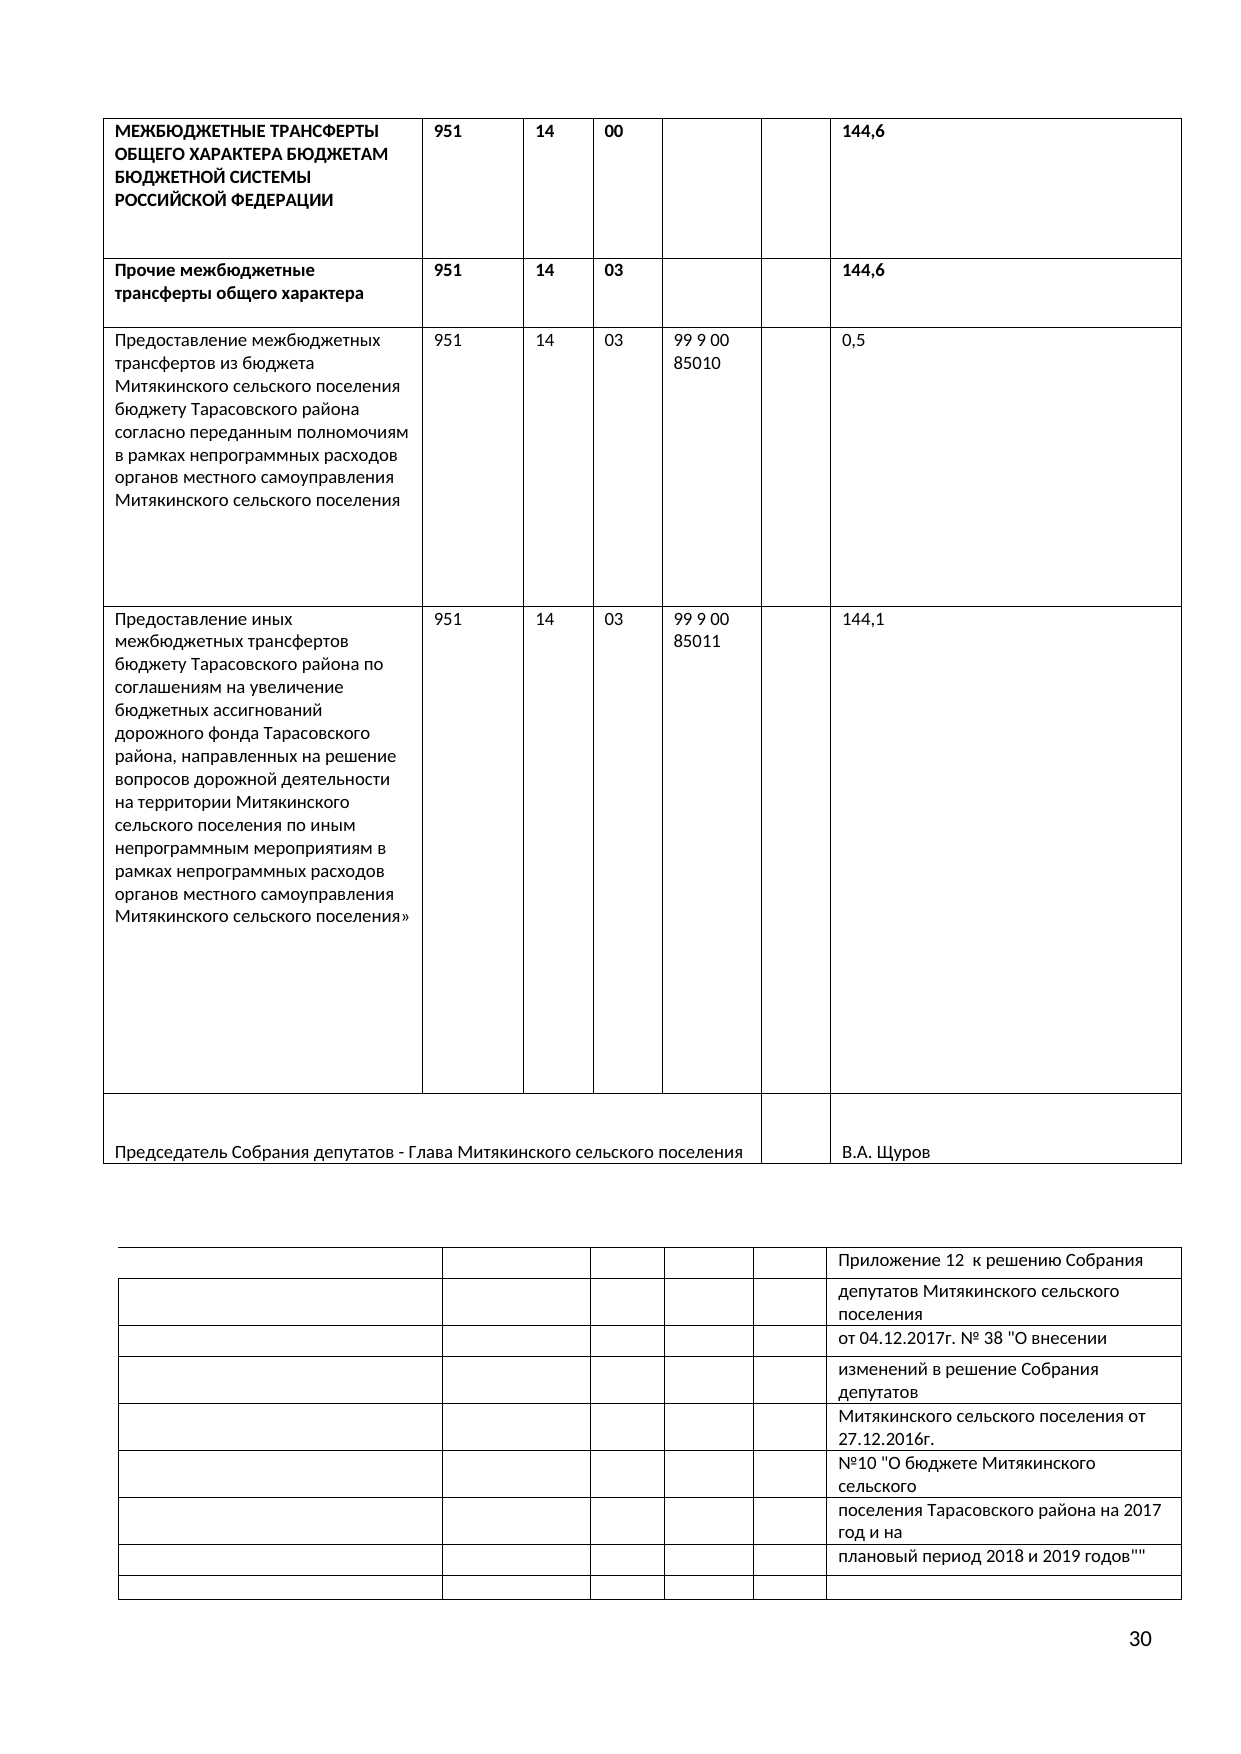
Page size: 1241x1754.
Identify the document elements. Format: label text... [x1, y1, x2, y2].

table_cell 03 [594, 328, 662, 606]
table_cell [443, 1357, 590, 1403]
table_header [754, 1248, 826, 1278]
table_cell [754, 1498, 826, 1544]
table_cell [443, 1545, 590, 1575]
table_cell 951 [423, 259, 523, 327]
table_cell №10 "О бюджете Митякинского сельского [827, 1451, 1181, 1497]
table_cell 0,5 [831, 328, 1181, 606]
table_cell [119, 1451, 442, 1497]
table_header [118, 1248, 442, 1278]
table_cell [119, 1279, 442, 1325]
table_cell Предоставление иных межбюджетных трансфертов бюджету Тарасовского района по соглашениям на увеличение бюджетных ассигнований дорожного фонда Тарасовского района, направленных на решение вопросов дорожной деятельности на территории Митякинского сельского поселения по иным непрограммным мероприятиям в рамках непрограммных расходов органов местного самоуправления Митякинского сельского поселения» [104, 607, 422, 1093]
table_cell [754, 1576, 826, 1599]
table_cell 14 [524, 259, 593, 327]
table_cell [665, 1279, 753, 1325]
table_cell 144,6 [831, 259, 1181, 327]
table_cell 144,1 [831, 607, 1181, 1093]
table_cell Прочие межбюджетные трансферты общего характера [104, 259, 422, 327]
table_cell депутатов Митякинского сельского поселения [827, 1279, 1181, 1325]
table_cell [827, 1576, 1181, 1599]
table_cell МЕЖБЮДЖЕТНЫЕ ТРАНСФЕРТЫ ОБЩЕГО ХАРАКТЕРА БЮДЖЕТАМ БЮДЖЕТНОЙ СИСТЕМЫ РОССИЙСКОЙ ФЕДЕРАЦИИ [104, 119, 422, 258]
table_cell 03 [594, 607, 662, 1093]
table_cell [119, 1576, 442, 1599]
table_cell 951 [423, 607, 523, 1093]
table_cell [754, 1451, 826, 1497]
table_cell [762, 607, 830, 1093]
table_cell [754, 1404, 826, 1450]
table_cell [591, 1357, 664, 1403]
table_cell 00 [594, 119, 662, 258]
table_cell [754, 1326, 826, 1356]
table_cell [591, 1279, 664, 1325]
table_cell [665, 1404, 753, 1450]
table_cell [762, 328, 830, 606]
table_cell [591, 1451, 664, 1497]
table_cell [665, 1576, 753, 1599]
table_cell 14 [524, 119, 593, 258]
table_cell [762, 259, 830, 327]
table_cell [591, 1498, 664, 1544]
table_cell [443, 1326, 590, 1356]
table_cell 951 [423, 119, 523, 258]
table_cell [665, 1357, 753, 1403]
table_cell [591, 1326, 664, 1356]
table_header [665, 1248, 753, 1278]
table_cell [591, 1576, 664, 1599]
table_header Приложение 12 к решению Собрания [827, 1248, 1181, 1278]
table_cell 951 [423, 328, 523, 606]
table_header [443, 1248, 590, 1278]
table_header [591, 1248, 664, 1278]
table_cell [443, 1404, 590, 1450]
table_cell [663, 119, 761, 258]
table_cell [762, 1094, 830, 1163]
table_cell [754, 1545, 826, 1575]
table_cell Митякинского сельского поселения от 27.12.2016г. [827, 1404, 1181, 1450]
table_cell [443, 1279, 590, 1325]
table_cell 14 [524, 607, 593, 1093]
table_cell 99 9 00 85011 [663, 607, 761, 1093]
table_cell В.А. Щуров [831, 1094, 1181, 1163]
table_cell [665, 1545, 753, 1575]
table_cell [119, 1357, 442, 1403]
table_cell [591, 1545, 664, 1575]
table_cell Предоставление межбюджетных трансфертов из бюджета Митякинского сельского поселения бюджету Тарасовского района согласно переданным полномочиям в рамках непрограммных расходов органов местного самоуправления Митякинского сельского поселения [104, 328, 422, 606]
table_cell изменений в решение Собрания депутатов [827, 1357, 1181, 1403]
table_cell [119, 1545, 442, 1575]
table_cell [762, 119, 830, 258]
table_cell [591, 1404, 664, 1450]
table_cell 144,6 [831, 119, 1181, 258]
table_cell от 04.12.2017г. № 38 "О внесении [827, 1326, 1181, 1356]
table_cell [665, 1451, 753, 1497]
table_cell 03 [594, 259, 662, 327]
table_cell [665, 1326, 753, 1356]
table_cell [119, 1326, 442, 1356]
table_cell [754, 1357, 826, 1403]
table_cell [663, 259, 761, 327]
table_cell [754, 1279, 826, 1325]
table_cell [119, 1404, 442, 1450]
table_cell [443, 1498, 590, 1544]
table_cell 99 9 00 85010 [663, 328, 761, 606]
table_cell [665, 1498, 753, 1544]
table_cell [443, 1576, 590, 1599]
table_cell плановый период 2018 и 2019 годов"" [827, 1545, 1181, 1575]
table_cell [443, 1451, 590, 1497]
table_cell Председатель Собрания депутатов - Глава Митякинского сельского поселения [104, 1094, 761, 1163]
table_cell [119, 1498, 442, 1544]
table_cell 14 [524, 328, 593, 606]
table_cell поселения Тарасовского района на 2017 год и на [827, 1498, 1181, 1544]
